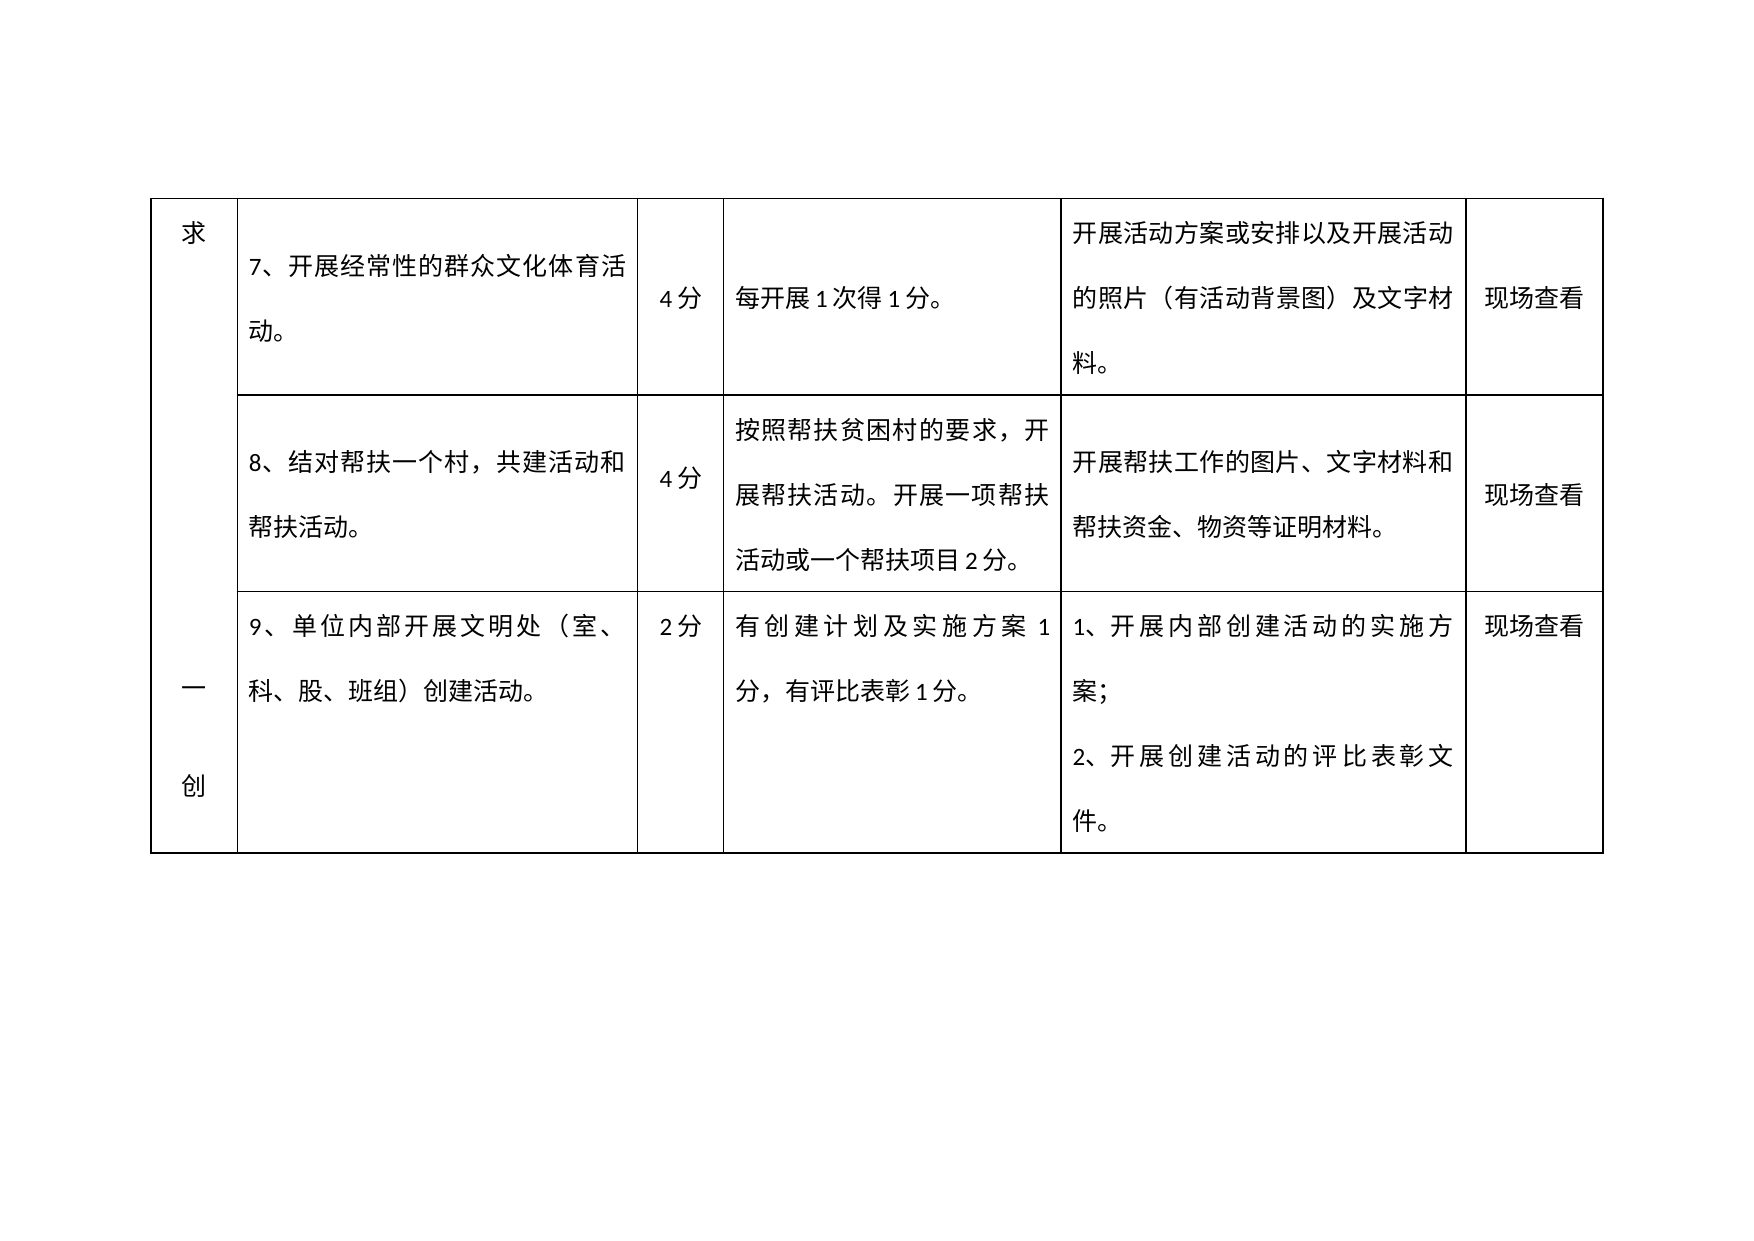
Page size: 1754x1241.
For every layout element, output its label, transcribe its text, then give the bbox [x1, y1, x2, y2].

table_cell 7、开展经常性的群众文化体育活动。 [238, 199, 637, 394]
table_cell 8、结对帮扶一个村，共建活动和帮扶活动。 [238, 396, 637, 591]
table_cell 4分 [638, 396, 723, 591]
table_cell 9、单位内部开展文明处（室、科、股、班组）创建活动。 [238, 592, 637, 852]
table_cell 开展帮扶工作的图片、文字材料和帮扶资金、物资等证明材料。 [1062, 396, 1465, 591]
table_cell 按照帮扶贫困村的要求，开展帮扶活动。开展一项帮扶活动或一个帮扶项目2分。 [724, 396, 1060, 591]
table_cell 2分 [638, 592, 723, 852]
table_cell 4分 [638, 199, 723, 394]
table_cell 开展活动方案或安排以及开展活动的照片（有活动背景图）及文字材料。 [1062, 199, 1465, 394]
table_cell 开展内部创建活动的实施方案； 开展创建活动的评比表彰文件。 [1062, 592, 1465, 852]
table_cell 现场查看 [1467, 592, 1602, 852]
table_cell 现场查看 [1467, 199, 1602, 394]
table_cell 有创建计划及实施方案1分，有评比表彰1分。 [724, 592, 1060, 852]
table_cell 每开展1次得1分。 [724, 199, 1060, 394]
table_cell 现场查看 [1467, 396, 1602, 591]
